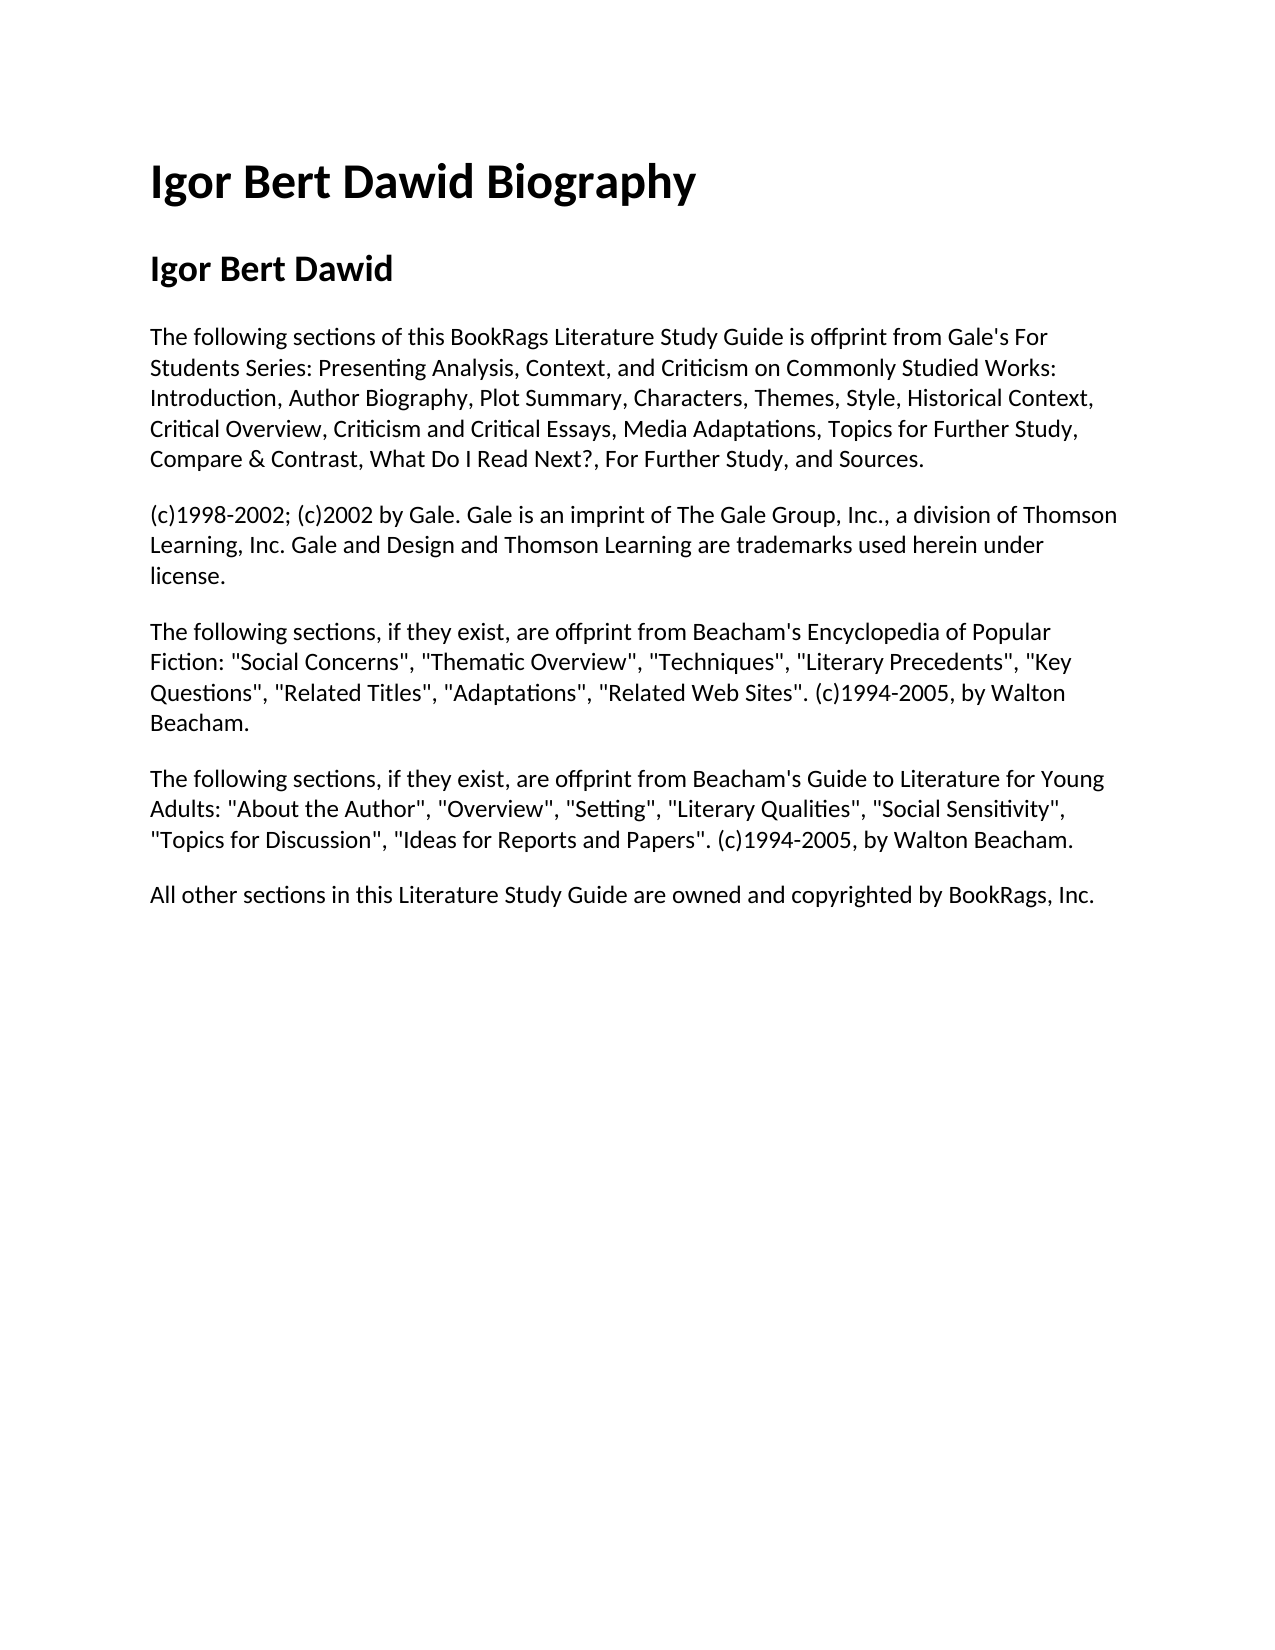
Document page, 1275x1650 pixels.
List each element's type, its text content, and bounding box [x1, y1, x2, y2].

text The following sections of this BookRags Literature Study Guide is offprint from Gale's For Students Series: Presenting Analysis, Context, and Criticism on Commonly Studied Works: Introduction, Author Biography, Plot Summary, Characters, Themes, Style, Historical Context, Critical Overview, Criticism and Critical Essays, Media Adaptations, Topics for Further Study, Compare & Contrast, What Do I Read Next?, For Further Study, and Sources. [150, 322, 1125, 474]
text Igor Bert Dawid [150, 244, 1125, 290]
text Igor Bert Dawid Biography [150, 150, 1125, 211]
text All other sections in this Literature Study Guide are owned and copyrighted by BookRags, Inc. [150, 879, 1125, 910]
text (c)1998-2002; (c)2002 by Gale. Gale is an imprint of The Gale Group, Inc., a division of Thomson Learning, Inc. Gale and Design and Thomson Learning are trademarks used herein under license. [150, 499, 1125, 591]
text The following sections, if they exist, are offprint from Beacham's Guide to Literature for Young Adults: "About the Author", "Overview", "Setting", "Literary Qualities", "Social Sensitivity", "Topics for Discussion", "Ideas for Reports and Papers". (c)1994-2005, by Walton Beacham. [150, 763, 1125, 854]
text The following sections, if they exist, are offprint from Beacham's Encyclopedia of Popular Fiction: "Social Concerns", "Thematic Overview", "Techniques", "Literary Precedents", "Key Questions", "Related Titles", "Adaptations", "Related Web Sites". (c)1994-2005, by Walton Beacham. [150, 616, 1125, 738]
